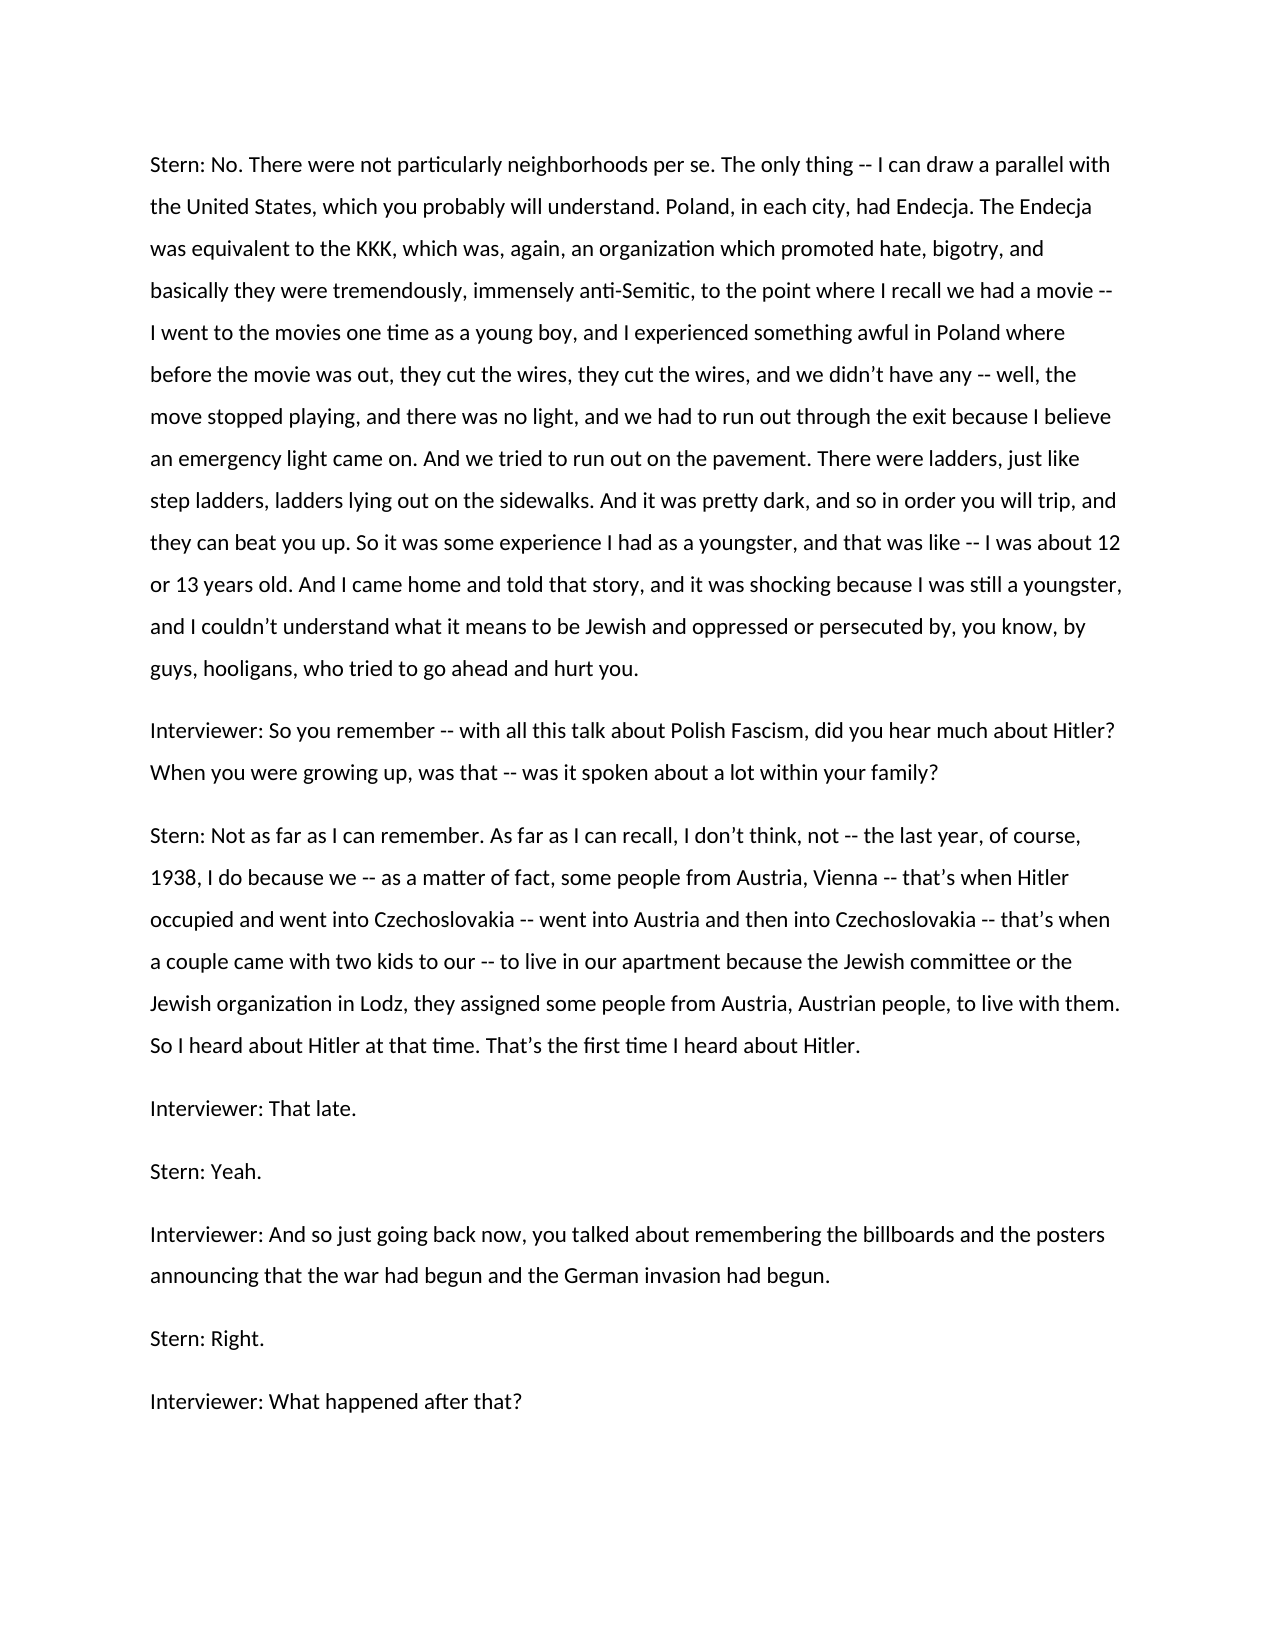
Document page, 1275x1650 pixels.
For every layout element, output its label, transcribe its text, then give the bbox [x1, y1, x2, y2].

text Interviewer: So you remember -- with all this talk about Polish Fascism, did you hear much about Hitler? When you were growing up, was that -- was it spoken about a lot within your family? [150, 717, 1125, 787]
text Stern: Not as far as I can remember. As far as I can recall, I don’t think, not -- the last year, of course, 1938, I do because we -- as a matter of fact, some people from Austria, Vienna -- that’s when Hitler occupied and went into Czechoslovakia -- went into Austria and then into Czechoslovakia -- that’s when a couple came with two kids to our -- to live in our apartment because the Jewish committee or the Jewish organization in Lodz, they assigned some people from Austria, Austrian people, to live with them. So I heard about Hitler at that time. That’s the first time I heard about Hitler. [150, 821, 1125, 1059]
text Stern: Right. [150, 1324, 1125, 1352]
text Stern: No. There were not particularly neighborhoods per se. The only thing -- I can draw a parallel with the United States, which you probably will understand. Poland, in each city, had Endecja. The Endecja was equivalent to the KKK, which was, again, an organization which promoted hate, bigotry, and basically they were tremendously, immensely anti-Semitic, to the point where I recall we had a movie -- I went to the movies one time as a young boy, and I experienced something awful in Poland where before the movie was out, they cut the wires, they cut the wires, and we didn’t have any -- well, the move stopped playing, and there was no light, and we had to run out through the exit because I believe an emergency light came on. And we tried to run out on the pavement. There were ladders, just like step ladders, ladders lying out on the sidewalks. And it was pretty dark, and so in order you will trip, and they can beat you up. So it was some experience I had as a youngster, and that was like -- I was about 12 or 13 years old. And I came home and told that story, and it was shocking because I was still a youngster, and I couldn’t understand what it means to be Jewish and oppressed or persecuted by, you know, by guys, hooligans, who tried to go ahead and hurt you. [150, 150, 1125, 682]
text Interviewer: And so just going back now, you talked about remembering the billboards and the posters announcing that the war had begun and the German invasion had begun. [150, 1220, 1125, 1290]
text Interviewer: That late. [150, 1094, 1125, 1122]
text Interviewer: What happened after that? [150, 1387, 1125, 1415]
text Stern: Yeah. [150, 1157, 1125, 1185]
